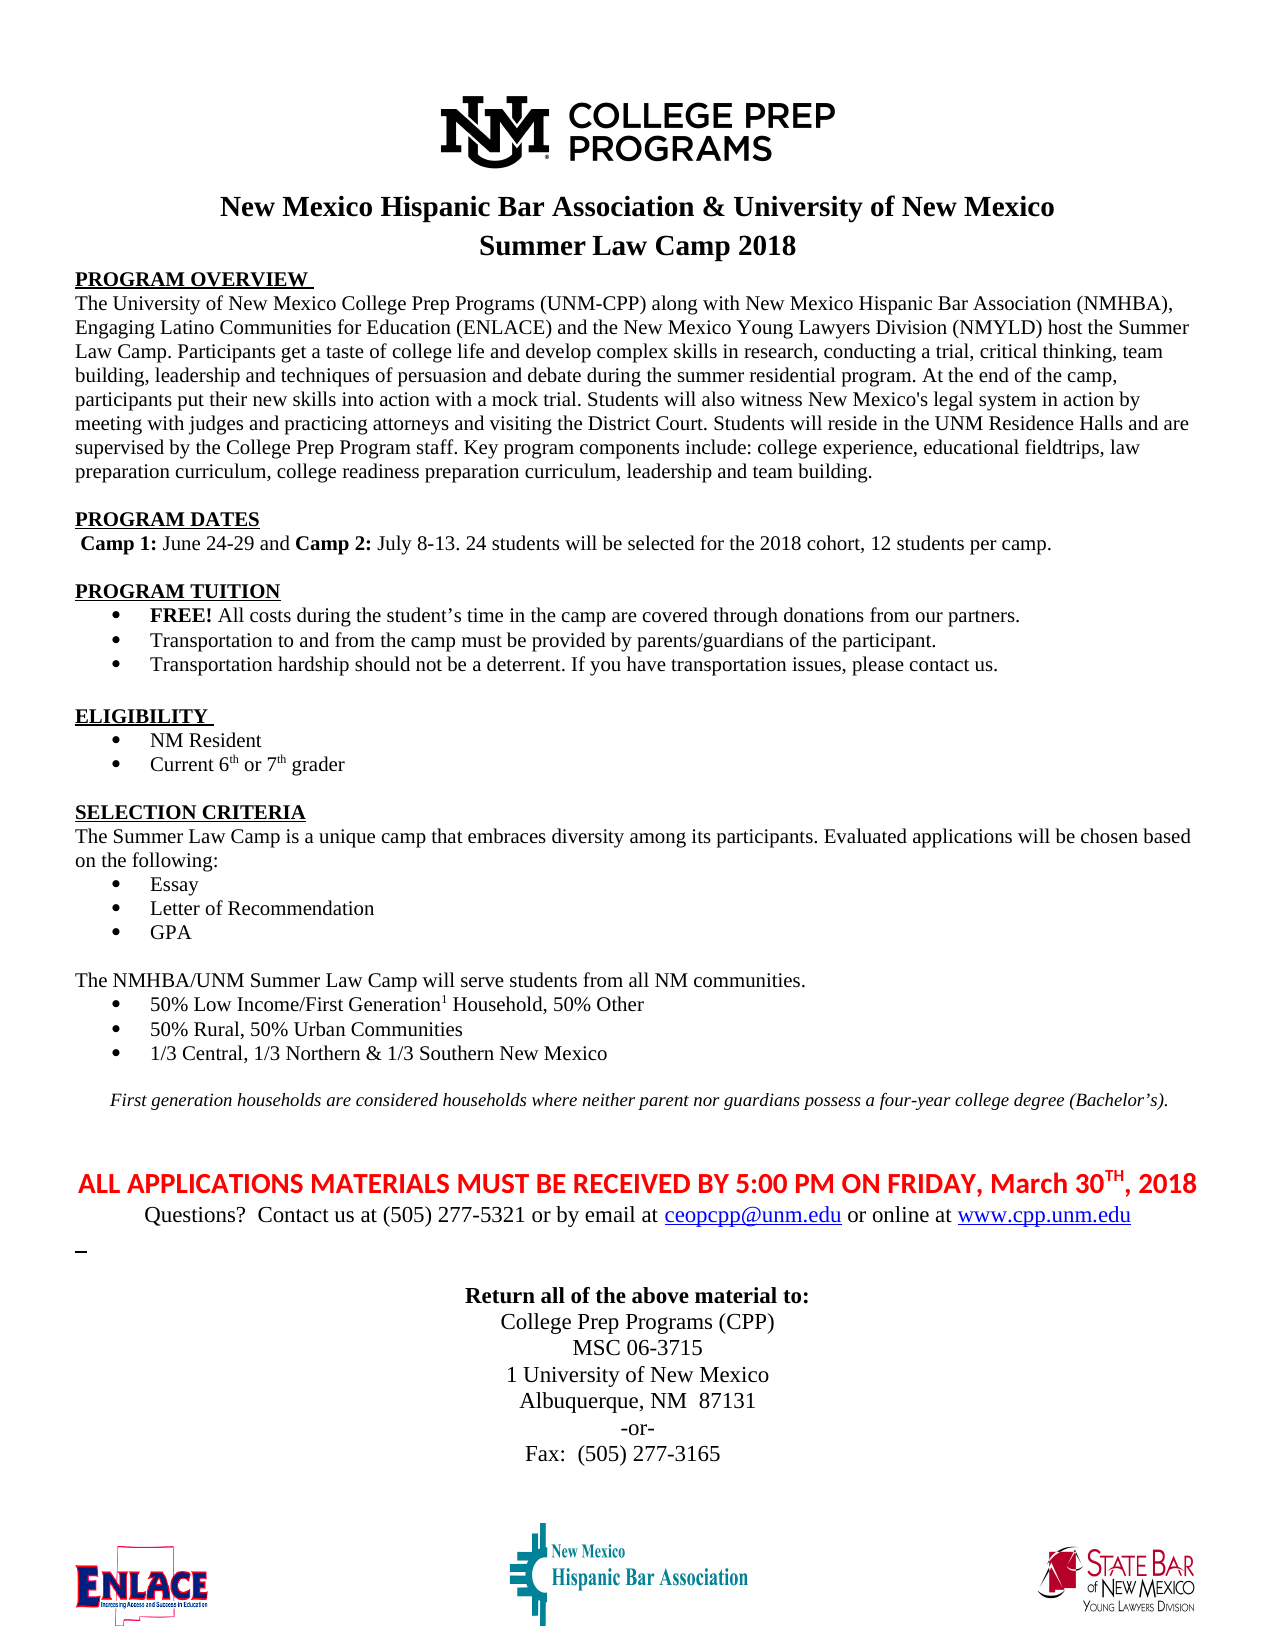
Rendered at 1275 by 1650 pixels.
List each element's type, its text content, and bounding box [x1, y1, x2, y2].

list Essay [112, 872, 1200, 896]
text ELIGIBILITY [75, 704, 1200, 728]
list Current 6th or 7th grader [112, 752, 1200, 776]
text The University of New Mexico College Prep Programs (UNM-CPP) along with New Mexico Hispanic Bar Association (NMHBA), Engaging Latino Communities for Education (ENLACE) and the New Mexico Young Lawyers Division (NMYLD) host the Summer Law Camp. Participants get a taste of college life and develop complex skills in research, conducting a trial, critical thinking, team building, leadership and techniques of persuasion and debate during the summer residential program. At the end of the camp, participants put their new skills into action with a mock trial. Students will also witness New Mexico's legal system in action by meeting with judges and practicing attorneys and visiting the District Court. Students will reside in the UNM Residence Halls and are supervised by the College Prep Program staff. Key program components include: college experience, educational fieldtrips, law preparation curriculum, college readiness preparation curriculum, leadership and team building. [75, 291, 1200, 483]
text Summer Law Camp 2018 [75, 228, 1200, 262]
text The Summer Law Camp is a unique camp that embraces diversity among its participants. Evaluated applications will be chosen based on the following: [75, 824, 1200, 872]
list Letter of Recommendation [112, 896, 1200, 920]
list GPA [112, 920, 1200, 944]
text PROGRAM OVERVIEW [75, 267, 1200, 291]
list NM Resident [112, 728, 1200, 752]
list Transportation to and from the camp must be provided by parents/guardians of the participant. [112, 627, 1200, 652]
text MSC 06-3715 [75, 1334, 1200, 1361]
picture [419, 75, 856, 190]
text PROGRAM TUITION [75, 579, 1200, 603]
text PROGRAM DATES [75, 507, 1200, 531]
list 1/3 Central, 1/3 Northern & 1/3 Southern New Mexico [112, 1041, 1200, 1064]
text SELECTION CRITERIA [75, 800, 1200, 824]
text 1 University of New Mexico [75, 1361, 1200, 1387]
text New Mexico Hispanic Bar Association & University of New Mexico [75, 189, 1200, 223]
list FREE! All costs during the student’s time in the camp are covered through donations from our partners. [112, 603, 1200, 627]
text Return all of the above material to: [75, 1282, 1200, 1308]
text College Prep Programs (CPP) [75, 1308, 1200, 1334]
text The NMHBA/UNM Summer Law Camp will serve students from all NM communities. [75, 968, 1200, 992]
text -or- [75, 1413, 1200, 1440]
text Fax: (505) 277-3165 [75, 1440, 1200, 1466]
text ALL APPLICATIONS MATERIALS MUST BE RECEIVED BY 5:00 PM ON FRIDAY, March 30TH, 2018 [75, 1165, 1200, 1201]
list 50% Rural, 50% Urban Communities [112, 1016, 1200, 1041]
text Questions? Contact us at (505) 277-5321 or by email at ceopcpp@unm.edu or online at www.cpp.unm.edu [75, 1201, 1200, 1227]
text Albuquerque, NM 87131 [75, 1387, 1200, 1413]
list Transportation hardship should not be a deterrent. If you have transportation issues, please contact us. [112, 652, 1200, 676]
list 50% Low Income/First Generation1 Household, 50% Other [112, 992, 1200, 1016]
text Camp 1: June 24-29 and Camp 2: July 8-13. 24 students will be selected for the 2018 cohort, 12 students per camp. [75, 531, 1200, 555]
text First generation households are considered households where neither parent nor guardians possess a four-year college degree (Bachelor’s). [75, 1089, 1200, 1110]
